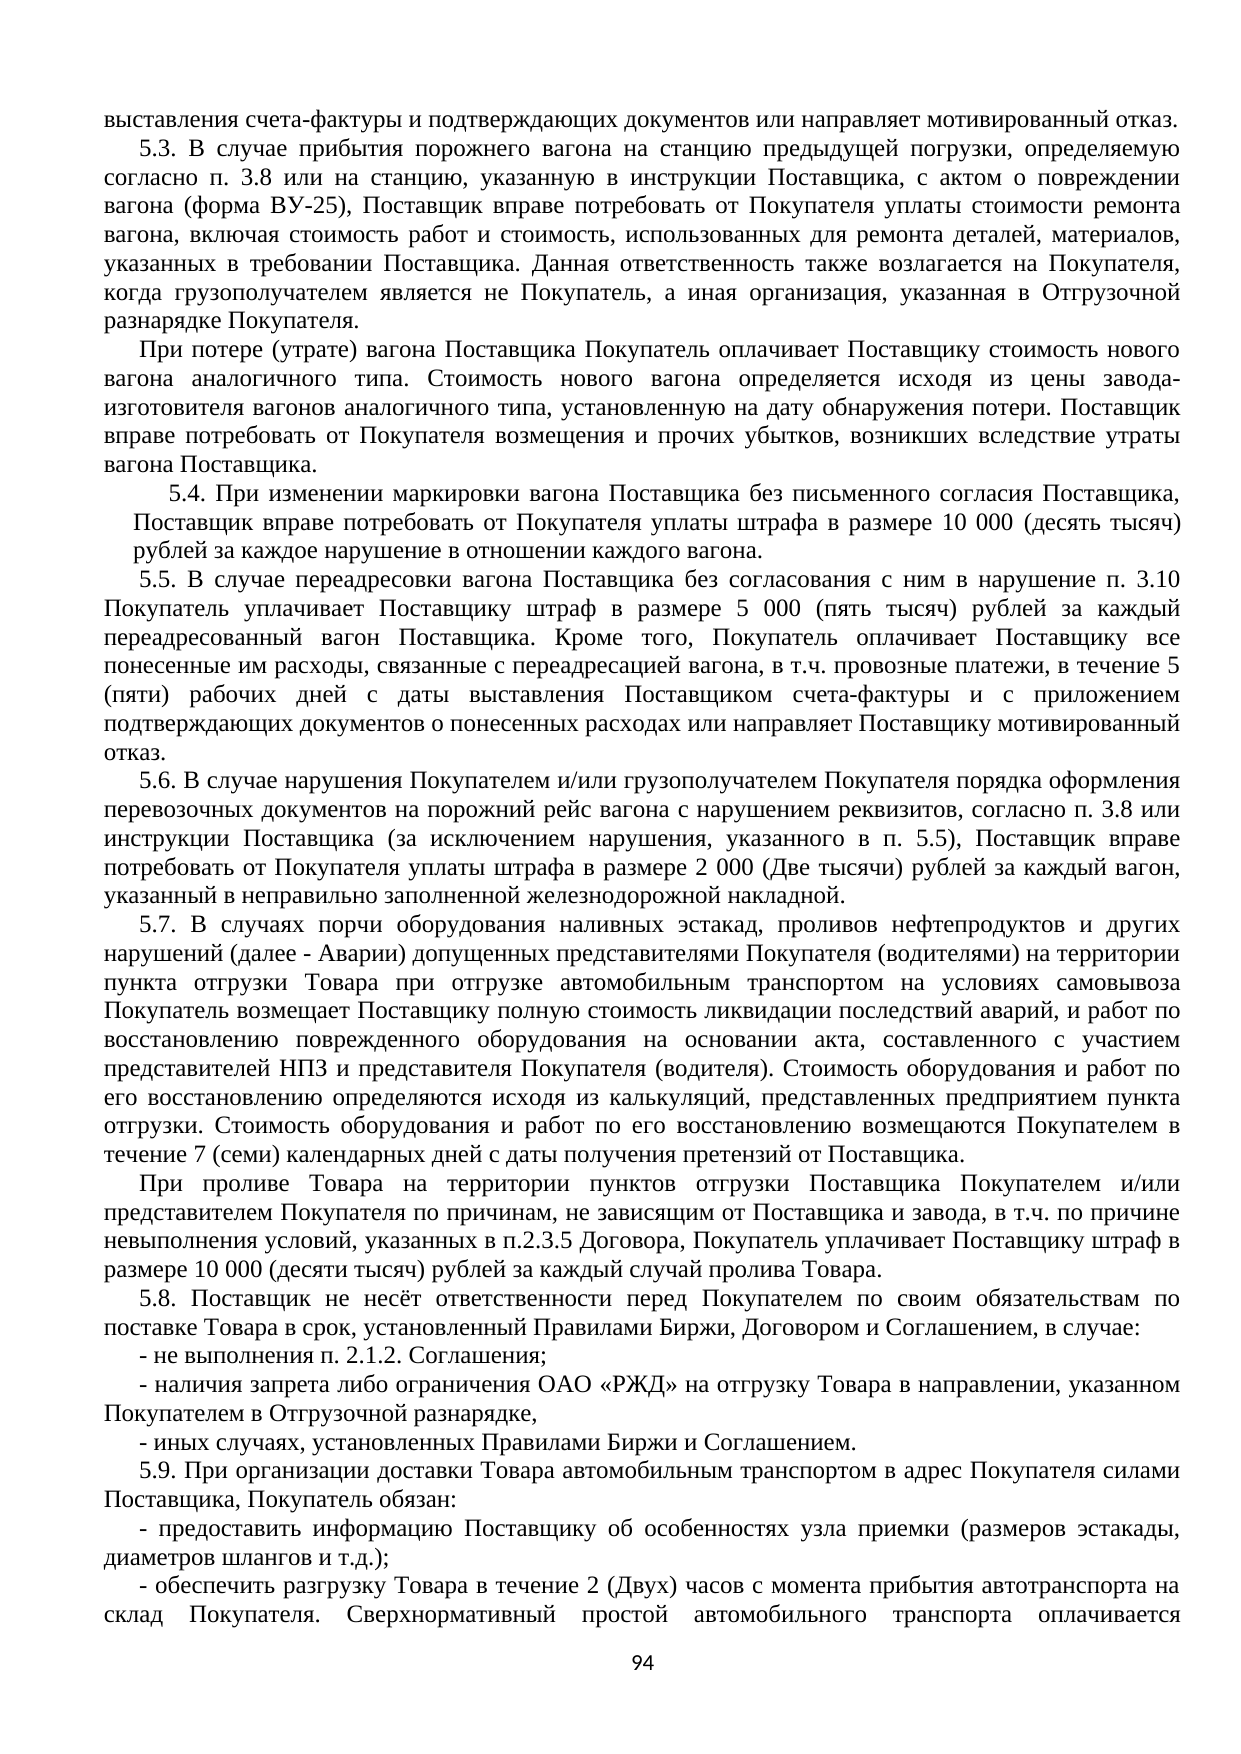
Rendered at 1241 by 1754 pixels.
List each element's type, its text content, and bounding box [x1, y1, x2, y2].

text - не выполнения п. 2.1.2. Соглашения; [103, 1340, 1181, 1369]
text - предоставить информацию Поставщику об особенностях узла приемки (размеров эстакады, диаметров шлангов и т.д.); [103, 1513, 1181, 1570]
text 5.4. При изменении маркировки вагона Поставщика без письменного согласия Поставщика, Поставщик вправе потребовать от Покупателя уплаты штрафа в размере 10 000 (десять тысяч) рублей за каждое нарушение в отношении каждого вагона. [133, 478, 1181, 564]
text 5.8. Поставщик не несёт ответственности перед Покупателем по своим обязательствам по поставке Товара в срок, установленный Правилами Биржи, Договором и Соглашением, в случае: [103, 1283, 1181, 1340]
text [103, 1570, 1181, 1628]
text 5.9. При организации доставки Товара автомобильным транспортом в адрес Покупателя силами Поставщика, Покупатель обязан: [103, 1455, 1181, 1513]
text При проливе Товара на территории пунктов отгрузки Поставщика Покупателем и/или представителем Покупателя по причинам, не зависящим от Поставщика и завода, в т.ч. по причине невыполнения условий, указанных в п.2.3.5 Договора, Покупатель уплачивает Поставщику штраф в размере 10 000 (десяти тысяч) рублей за каждый случай пролива Товара. [103, 1168, 1181, 1283]
text - иных случаях, установленных Правилами Биржи и Соглашением. [103, 1427, 1181, 1455]
text 5.6. В случае нарушения Покупателем и/или грузополучателем Покупателя порядка оформления перевозочных документов на порожний рейс вагона с нарушением реквизитов, согласно п. 3.8 или инструкции Поставщика (за исключением нарушения, указанного в п. 5.5), Поставщик вправе потребовать от Покупателя уплаты штрафа в размере 2 000 (Две тысячи) рублей за каждый вагон, указанный в неправильно заполненной железнодорожной накладной. [103, 765, 1181, 909]
text 5.7. В случаях порчи оборудования наливных эстакад, проливов нефтепродуктов и других нарушений (далее - Аварии) допущенных представителями Покупателя (водителями) на территории пункта отгрузки Товара при отгрузке автомобильным транспортом на условиях самовывоза Покупатель возмещает Поставщику полную стоимость ликвидации последствий аварий, и работ по восстановлению поврежденного оборудования на основании акта, составленного с участием представителей НПЗ и представителя Покупателя (водителя). Стоимость оборудования и работ по его восстановлению определяются исходя из калькуляций, представленных предприятием пункта отгрузки. Стоимость оборудования и работ по его восстановлению возмещаются Покупателем в течение 7 (семи) календарных дней с даты получения претензий от Поставщика. [103, 909, 1181, 1168]
text При потере (утрате) вагона Поставщика Покупатель оплачивает Поставщику стоимость нового вагона аналогичного типа. Стоимость нового вагона определяется исходя из цены завода-изготовителя вагонов аналогичного типа, установленную на дату обнаружения потери. Поставщик вправе потребовать от Покупателя возмещения и прочих убытков, возникших вследствие утраты вагона Поставщика. [103, 334, 1181, 478]
text 5.3. В случае прибытия порожнего вагона на станцию предыдущей погрузки, определяемую согласно п. 3.8 или на станцию, указанную в инструкции Поставщика, с актом о повреждении вагона (форма ВУ-25), Поставщик вправе потребовать от Покупателя уплаты стоимости ремонта вагона, включая стоимость работ и стоимость, использованных для ремонта деталей, материалов, указанных в требовании Поставщика. Данная ответственность также возлагается на Покупателя, когда грузополучателем является не Покупатель, а иная организация, указанная в Отгрузочной разнарядке Покупателя. [103, 133, 1181, 334]
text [103, 104, 1181, 133]
text 5.5. В случае переадресовки вагона Поставщика без согласования с ним в нарушение п. 3.10 Покупатель уплачивает Поставщику штраф в размере 5 000 (пять тысяч) рублей за каждый переадресованный вагон Поставщика. Кроме того, Покупатель оплачивает Поставщику все понесенные им расходы, связанные с переадресацией вагона, в т.ч. провозные платежи, в течение 5 (пяти) рабочих дней с даты выставления Поставщиком счета-фактуры и с приложением подтверждающих документов о понесенных расходах или направляет Поставщику мотивированный отказ. [103, 564, 1181, 765]
text - наличия запрета либо ограничения ОАО «РЖД» на отгрузку Товара в направлении, указанном Покупателем в Отгрузочной разнарядке, [103, 1369, 1181, 1427]
